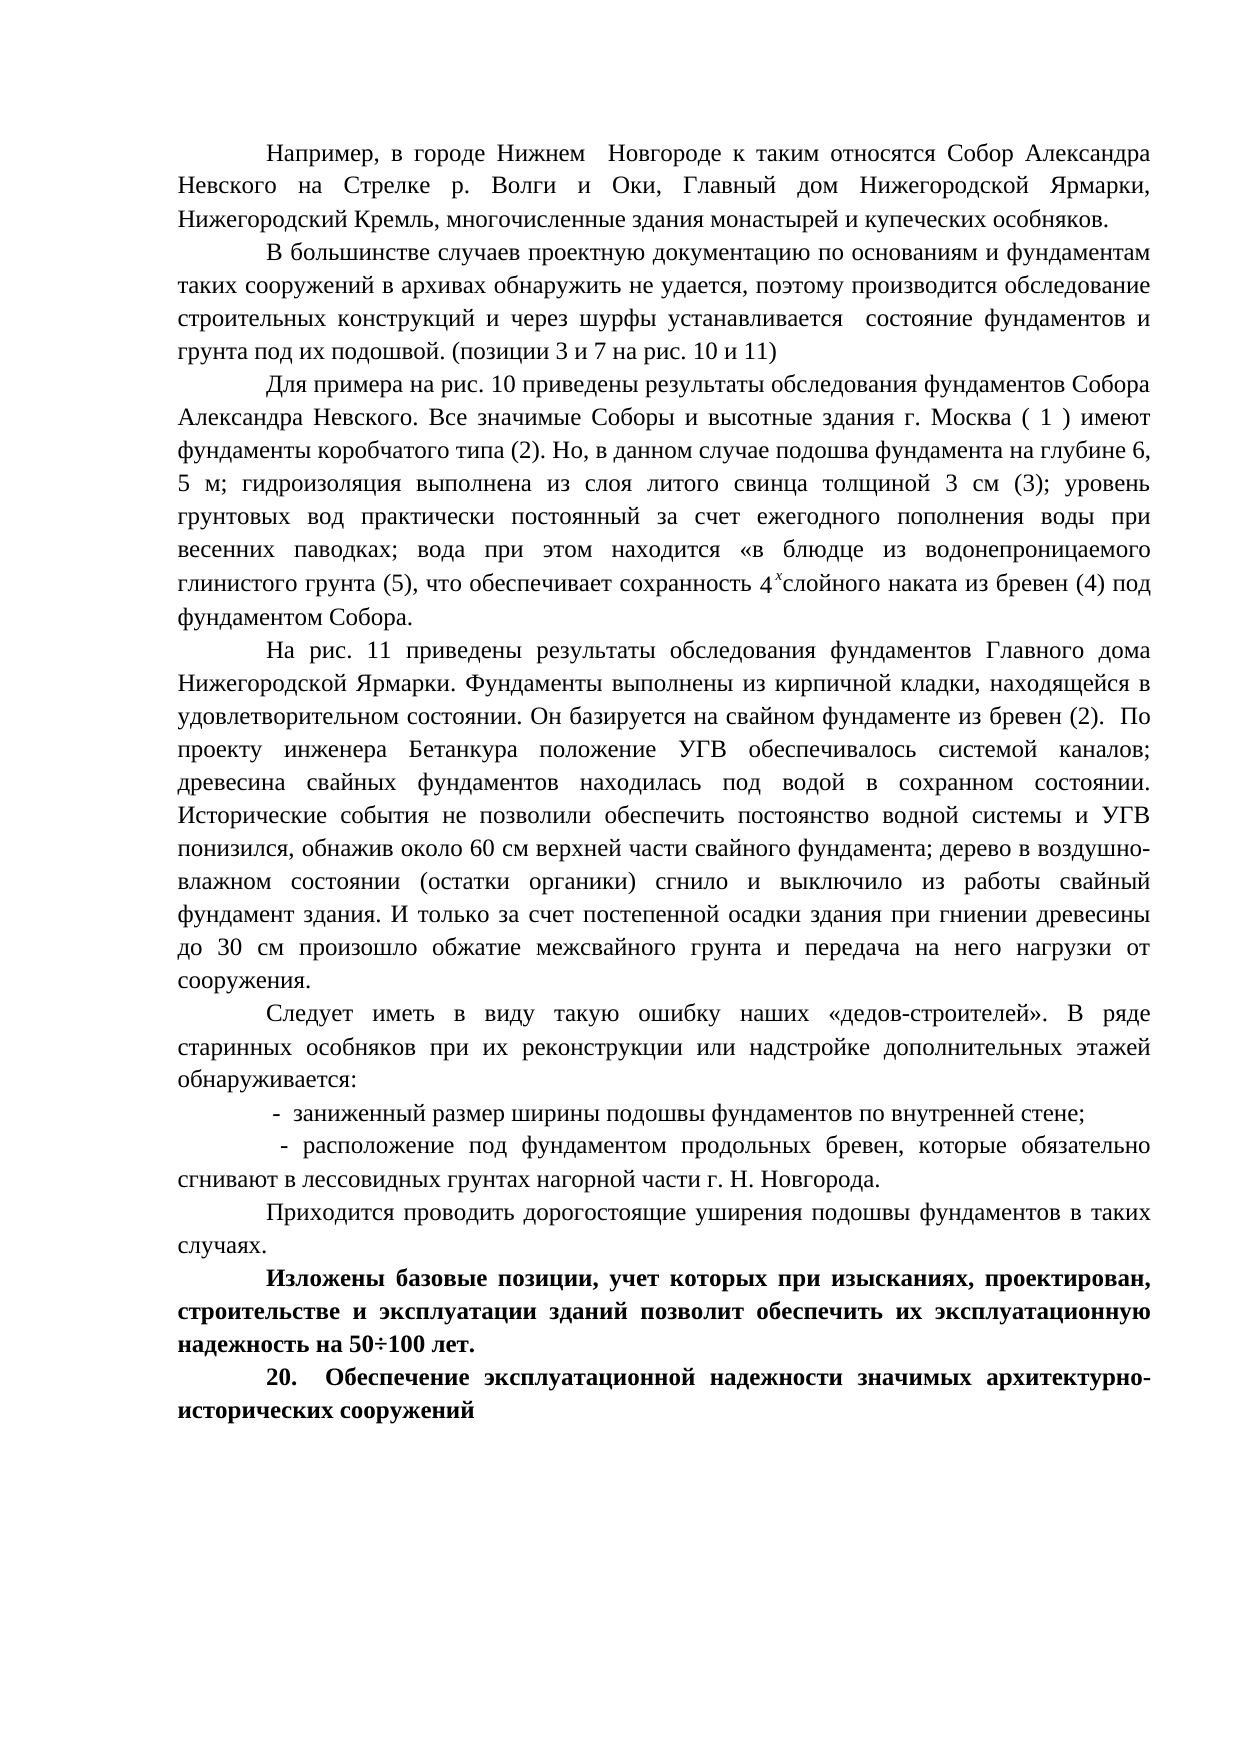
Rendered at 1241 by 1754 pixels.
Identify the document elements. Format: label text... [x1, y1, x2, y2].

list Следует иметь в виду такую ошибку наших «дедов-строителей». В ряде старинных особняков при их реконструкции или надстройке дополнительных этажей обнаруживается: [177, 998, 1152, 1093]
list - заниженный размер ширины подошвы фундаментов по внутренней стене; [177, 1098, 1152, 1126]
list На рис. 11 приведены результаты обследования фундаментов Главного дома Нижегородской Ярмарки. Фундаменты выполнены из кирпичной кладки, находящейся в удовлетворительном состоянии. Он базируется на свайном фундаменте из бревен (2). По проекту инженера Бетанкура положение УГВ обеспечивалось системой каналов; древесина свайных фундаментов находилась под водой в сохранном состоянии. Исторические события не позволили обеспечить постоянство водной системы и УГВ понизился, обнажив около 60 см верхней части свайного фундамента; дерево в воздушно-влажном состоянии (остатки органики) сгнило и выключило из работы свайный фундамент здания. И только за счет постепенной осадки здания при гниении древесины до 30 см произошло обжатие межсвайного грунта и передача на него нагрузки от сооружения. [177, 635, 1152, 994]
list В большинстве случаев проектную документацию по основаниям и фундаментам таких сооружений в архивах обнаружить не удается, поэтому производится обследование строительных конструкций и через шурфы устанавливается состояние фундаментов и грунта под их подошвой. (позиции 3 и 7 на рис. 10 и 11) [177, 237, 1152, 364]
list Изложены базовые позиции, учет которых при изысканиях, проектирован, строительстве и эксплуатации зданий позволит обеспечить их эксплуатационную надежность на 50÷100 лет. [177, 1263, 1152, 1357]
list Обеспечение эксплуатационной надежности значимых архитектурно-исторических сооружений [177, 1362, 1152, 1423]
list - расположение под фундаментом продольных бревен, которые обязательно сгнивают в лессовидных грунтах нагорной части г. Н. Новгорода. [177, 1131, 1152, 1192]
list Приходится проводить дорогостоящие уширения подошвы фундаментов в таких случаях. [177, 1197, 1152, 1258]
list Например, в городе Нижнем Новгороде к таким относятся Собор Александра Невского на Стрелке р. Волги и Оки, Главный дом Нижегородской Ярмарки, Нижегородский Кремль, многочисленные здания монастырей и купеческих особняков. [177, 138, 1152, 232]
list Для примера на рис. 10 приведены результаты обследования фундаментов Собора Александра Невского. Все значимые Соборы и высотные здания г. Москва ( 1 ) имеют фундаменты коробчатого типа (2). Но, в данном случае подошва фундамента на глубине 6, 5 м; гидроизоляция выполнена из слоя литого свинца толщиной 3 см (3); уровень грунтовых вод практически постоянный за счет ежегодного пополнения воды при весенних паводках; вода при этом находится «в блюдце из водонепроницаемого глинистого грунта (5), что обеспечивает сохранность слойного наката из бревен (4) под фундаментом Собора. [177, 369, 1152, 631]
